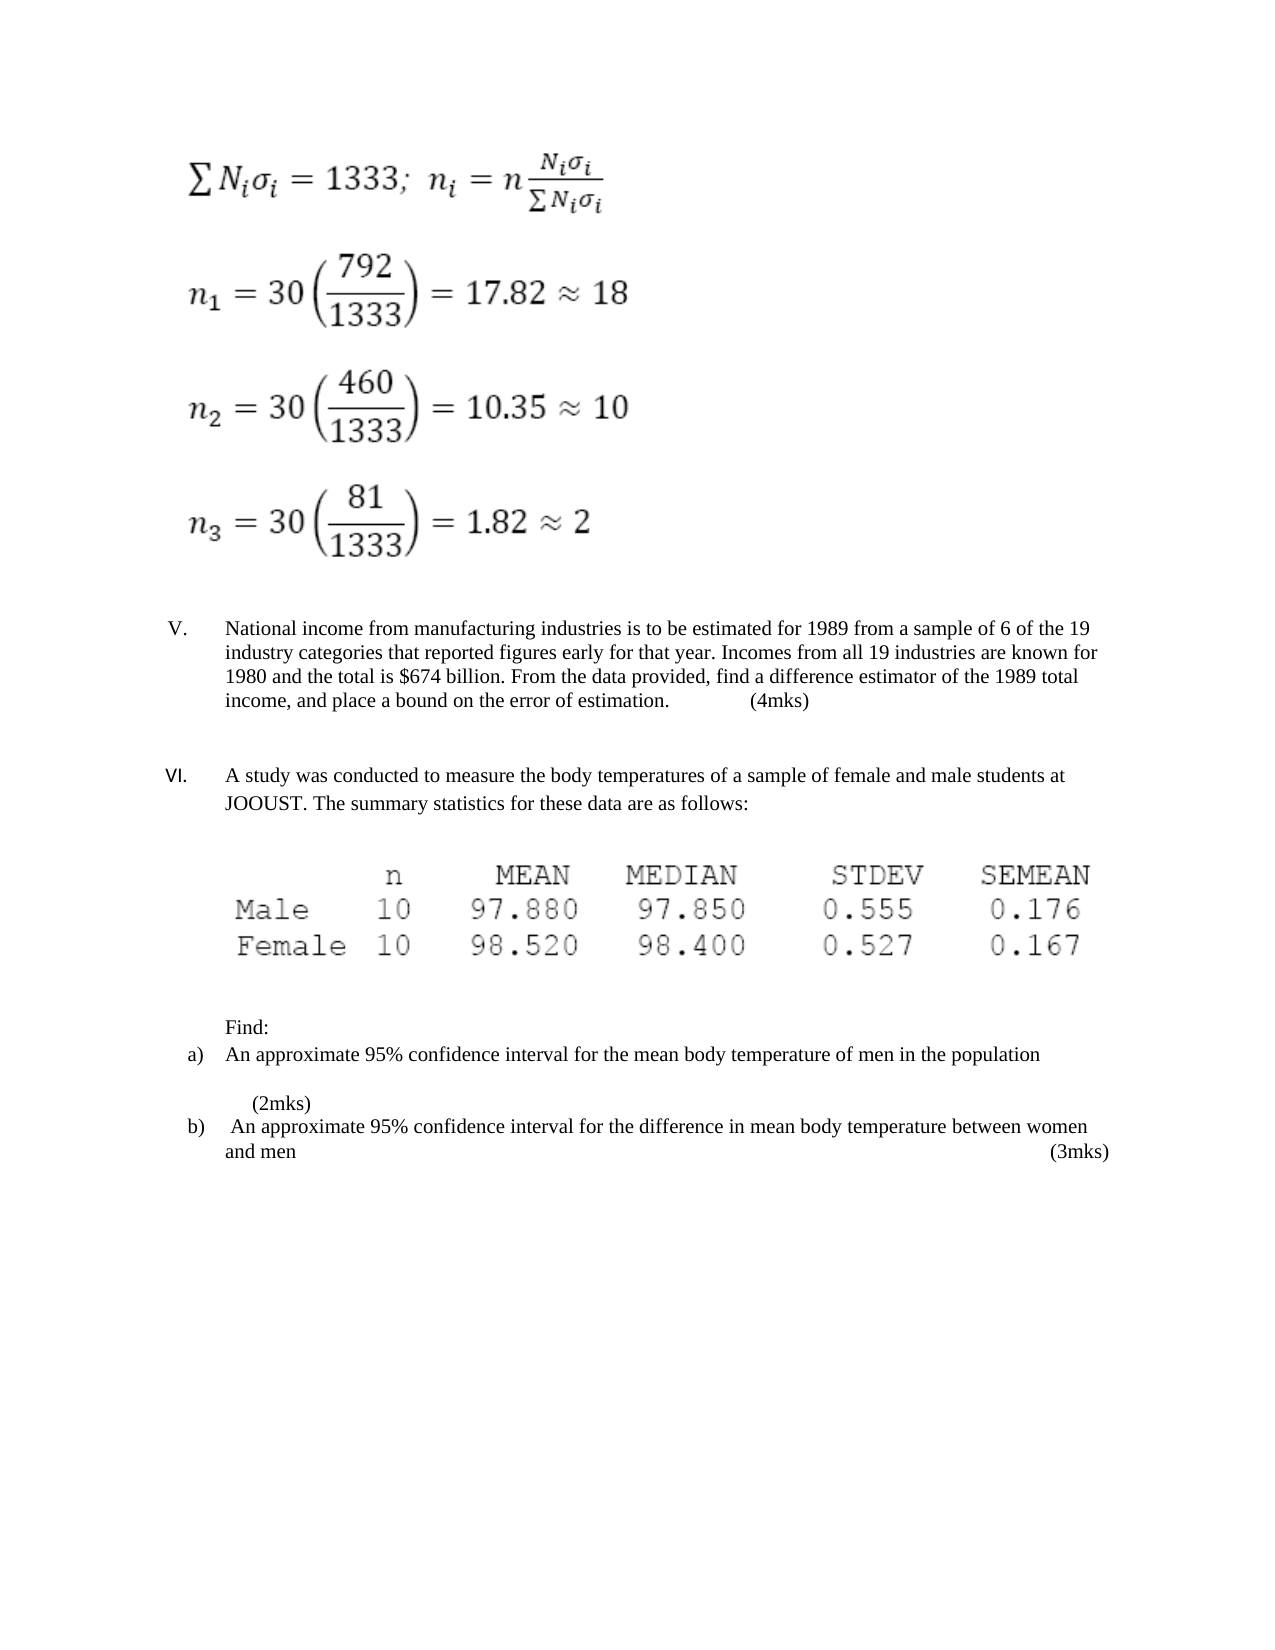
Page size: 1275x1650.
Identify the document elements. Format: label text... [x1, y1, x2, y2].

list An approximate 95% confidence interval for the difference in mean body temperature between women and men (3mks) [187, 1114, 1125, 1163]
picture [150, 149, 663, 593]
list Find: [225, 1015, 1125, 1039]
list National income from manufacturing industries is to be estimated for 1989 from a sample of 6 of the 19 industry categories that reported figures early for that year. Incomes from all 19 industries are known for 1980 and the total is $674 billion. From the data provided, find a difference estimator of the 1989 total income, and place a bound on the error of estimation. (4mks) [187, 616, 1125, 712]
list A study was conducted to measure the body temperatures of a sample of female and male students at JOOUST. The summary statistics for these data are as follows: [187, 762, 1125, 815]
picture [225, 839, 1138, 990]
list An approximate 95% confidence interval for the mean body temperature of men in the population (2mks) [187, 1042, 1125, 1114]
